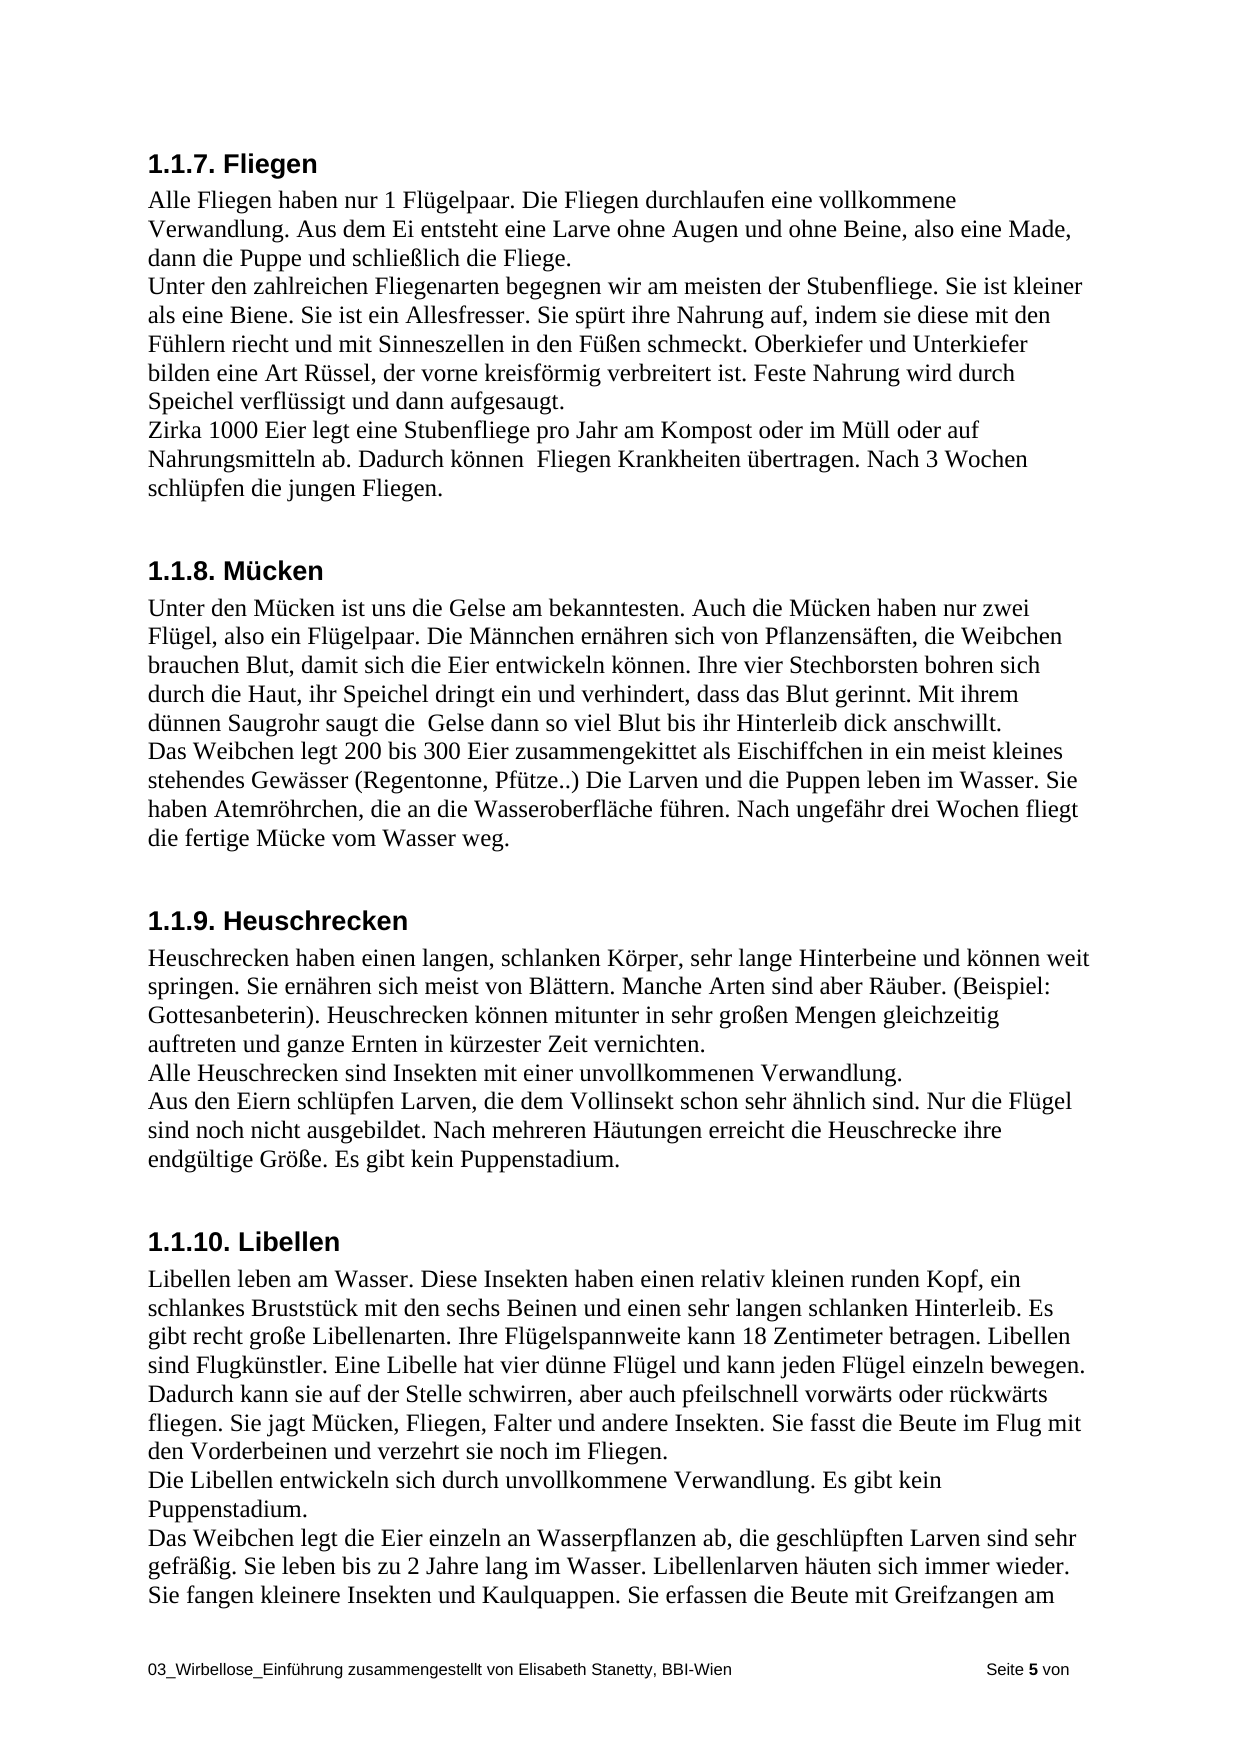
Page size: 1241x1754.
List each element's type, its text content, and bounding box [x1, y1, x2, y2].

text Unter den Mücken ist uns die Gelse am bekanntesten. Auch die Mücken haben nur zwei Flügel, also ein Flügelpaar. Die Männchen ernähren sich von Pflanzensäften, die Weibchen brauchen Blut, damit sich die Eier entwickeln können. Ihre vier Stechborsten bohren sich durch die Haut, ihr Speichel dringt ein und verhindert, dass das Blut gerinnt. Mit ihrem dünnen Saugrohr saugt die Gelse dann so viel Blut bis ihr Hinterleib dick anschwillt. [148, 593, 1093, 736]
text Das Weibchen legt 200 bis 300 Eier zusammengekittet als Eischiffchen in ein meist kleines stehendes Gewässer (Regentonne, Pfütze..) Die Larven und die Puppen leben im Wasser. Sie haben Atemröhrchen, die an die Wasseroberfläche führen. Nach ungefähr drei Wochen fliegt die fertige Mücke vom Wasser weg. [148, 736, 1093, 851]
text Aus den Eiern schlüpfen Larven, die dem Vollinsekt schon sehr ähnlich sind. Nur die Flügel sind noch nicht ausgebildet. Nach mehreren Häutungen erreicht die Heuschrecke ihre endgültige Größe. Es gibt kein Puppenstadium. [148, 1086, 1093, 1173]
subtitle 1.1.10. Libellen [148, 1226, 1093, 1258]
text Alle Fliegen haben nur 1 Flügelpaar. Die Fliegen durchlaufen eine vollkommene Verwandlung. Aus dem Ei entsteht eine Larve ohne Augen und ohne Beine, also eine Made, dann die Puppe und schließlich die Fliege. [148, 185, 1093, 271]
subtitle 1.1.8. Mücken [148, 555, 1093, 586]
subtitle 1.1.7. Fliegen [148, 148, 1093, 179]
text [148, 1523, 1093, 1609]
subtitle 1.1.9. Heuschrecken [148, 905, 1093, 936]
text Libellen leben am Wasser. Diese Insekten haben einen relativ kleinen runden Kopf, ein schlankes Bruststück mit den sechs Beinen und einen sehr langen schlanken Hinterleib. Es gibt recht große Libellenarten. Ihre Flügelspannweite kann 18 Zentimeter betragen. Libellen sind Flugkünstler. Eine Libelle hat vier dünne Flügel und kann jeden Flügel einzeln bewegen. Dadurch kann sie auf der Stelle schwirren, aber auch pfeilschnell vorwärts oder rückwärts fliegen. Sie jagt Mücken, Fliegen, Falter und andere Insekten. Sie fasst die Beute im Flug mit den Vorderbeinen und verzehrt sie noch im Fliegen. [148, 1264, 1093, 1465]
text Unter den zahlreichen Fliegenarten begegnen wir am meisten der Stubenfliege. Sie ist kleiner als eine Biene. Sie ist ein Allesfresser. Sie spürt ihre Nahrung auf, indem sie diese mit den Fühlern riecht und mit Sinneszellen in den Füßen schmeckt. Oberkiefer und Unterkiefer bilden eine Art Rüssel, der vorne kreisförmig verbreitert ist. Feste Nahrung wird durch Speichel verflüssigt und dann aufgesaugt. [148, 271, 1093, 415]
text Alle Heuschrecken sind Insekten mit einer unvollkommenen Verwandlung. [148, 1058, 1093, 1086]
text Heuschrecken haben einen langen, schlanken Körper, sehr lange Hinterbeine und können weit springen. Sie ernähren sich meist von Blättern. Manche Arten sind aber Räuber. (Beispiel: Gottesanbeterin). Heuschrecken können mitunter in sehr großen Mengen gleichzeitig auftreten und ganze Ernten in kürzester Zeit vernichten. [148, 943, 1093, 1058]
text Zirka 1000 Eier legt eine Stubenfliege pro Jahr am Kompost oder im Müll oder auf Nahrungsmitteln ab. Dadurch können Fliegen Krankheiten übertragen. Nach 3 Wochen schlüpfen die jungen Fliegen. [148, 415, 1093, 501]
text Die Libellen entwickeln sich durch unvollkommene Verwandlung. Es gibt kein Puppenstadium. [148, 1465, 1093, 1523]
